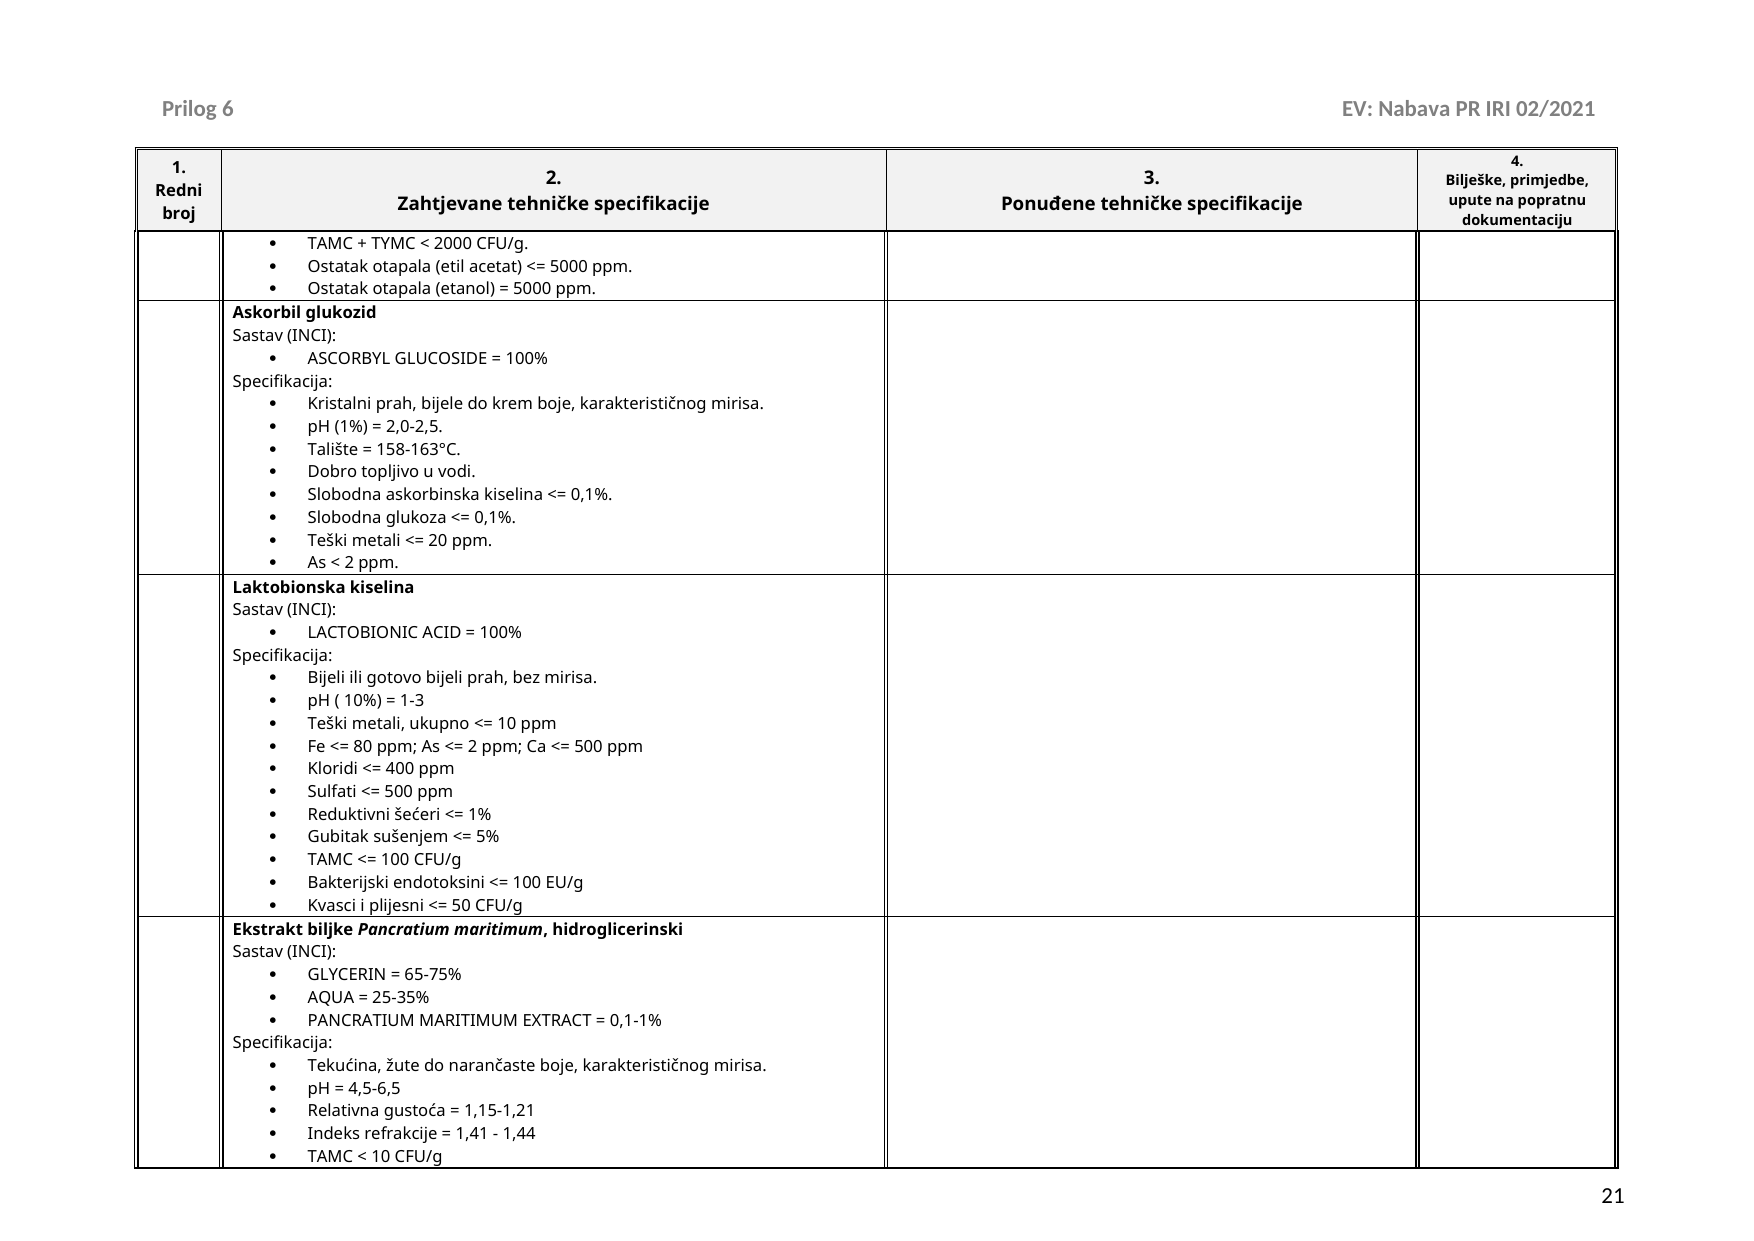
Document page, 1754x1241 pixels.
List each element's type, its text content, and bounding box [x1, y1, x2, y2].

table_cell Askorbil glukozid Sastav (INCI): ASCORBYL GLUCOSIDE = 100% Specifikacija: Kristalni prah, bijele do krem boje, karakterističnog mirisa. pH (1%) = 2,0-2,5. Talište = 158-163°C. Dobro topljivo u vodi. Slobodna askorbinska kiselina <= 0,1%. Slobodna glukoza <= 0,1%. Teški metali <= 20 ppm. As < 2 ppm. [224, 301, 884, 574]
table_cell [224, 232, 884, 299]
table_cell [888, 301, 1415, 574]
table_cell Laktobionska kiselina Sastav (INCI): LACTOBIONIC ACID = 100% Specifikacija: Bijeli ili gotovo bijeli prah, bez mirisa. pH ( 10%) = 1-3 Teški metali, ukupno <= 10 ppm Fe <= 80 ppm; As <= 2 ppm; Ca <= 500 ppm Kloridi <= 400 ppm Sulfati <= 500 ppm Reduktivni šećeri <= 1% Gubitak sušenjem <= 5% TAMC <= 100 CFU/g Bakterijski endotoksini <= 100 EU/g Kvasci i plijesni <= 50 CFU/g [224, 575, 884, 916]
table_cell [888, 575, 1415, 916]
table_cell [888, 917, 1415, 1167]
table_cell [139, 301, 219, 574]
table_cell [224, 917, 884, 1167]
table_cell [888, 232, 1415, 299]
table_cell [1420, 917, 1614, 1167]
table_header 2. Zahtjevane tehničke specifikacije [222, 150, 886, 230]
table_cell [139, 232, 219, 299]
table_cell [1420, 232, 1614, 299]
table_cell [139, 917, 219, 1167]
table_cell [1420, 575, 1614, 916]
table_header 3. Ponuđene tehničke specifikacije [887, 150, 1417, 230]
table_cell [139, 575, 219, 916]
table_cell [1420, 301, 1614, 574]
table_header 4. Bilješke, primjedbe, upute na popratnu dokumentaciju [1418, 150, 1615, 230]
table_header 1. Redni broj [138, 150, 221, 230]
